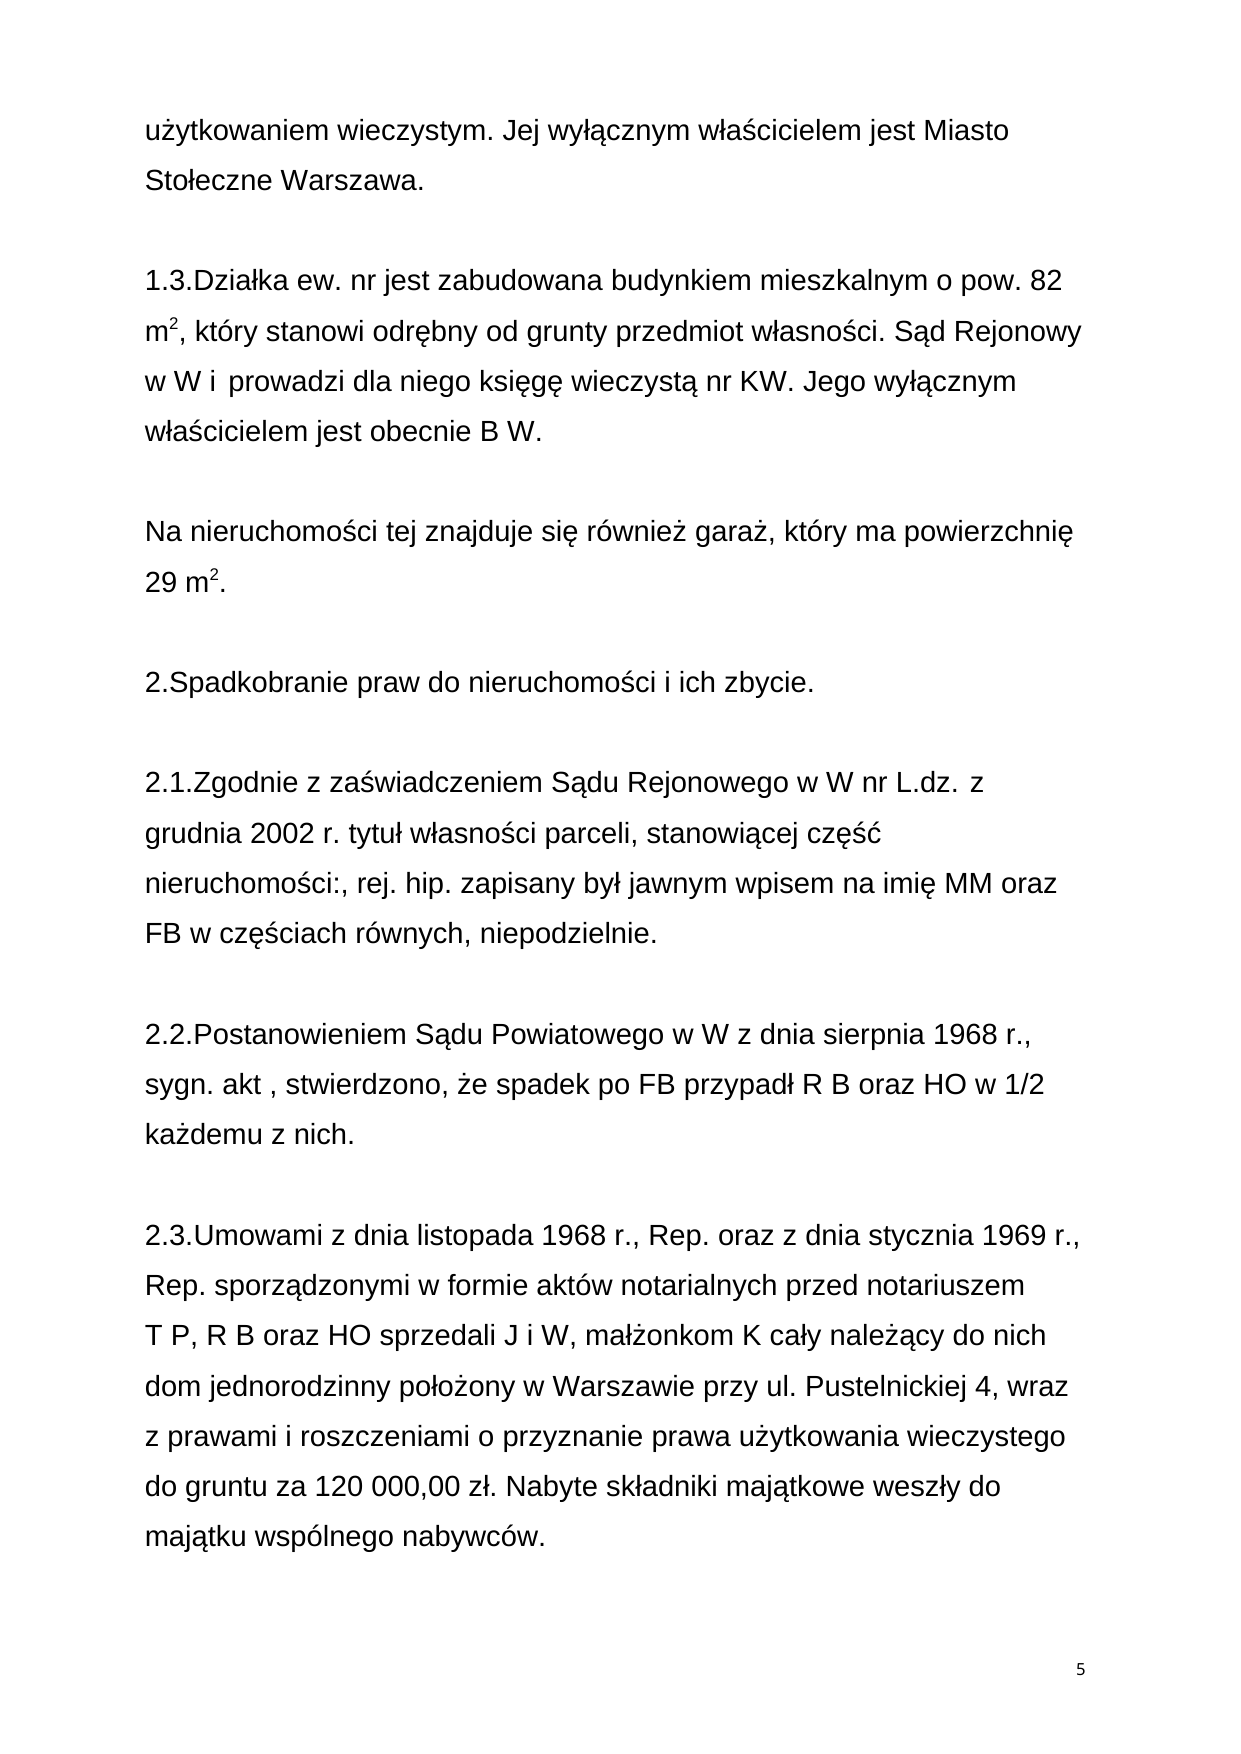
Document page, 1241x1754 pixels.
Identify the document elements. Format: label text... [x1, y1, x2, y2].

text 1.3.Działka ew. nr jest zabudowana budynkiem mieszkalnym o pow. 82 m2, który stanowi odrębny od grunty przedmiot własności. Sąd Rejonowy w W i prowadzi dla niego księgę wieczystą nr KW. Jego wyłącznym właścicielem jest obecnie B W. [144, 263, 1089, 448]
text 2.2.Postanowieniem Sądu Powiatowego w W z dnia sierpnia 1968 r., sygn. akt , stwierdzono, że spadek po FB przypadł R B oraz HO w 1/2 każdemu z nich. [144, 1017, 1089, 1151]
text Na nieruchomości tej znajduje się również garaż, który ma powierzchnię 29 m2. [144, 514, 1089, 598]
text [144, 113, 1089, 196]
text 2.Spadkobranie praw do nieruchomości i ich zbycie. [144, 665, 1089, 699]
text 2.3.Umowami z dnia listopada 1968 r., Rep. oraz z dnia stycznia 1969 r., Rep. sporządzonymi w formie aktów notarialnych przed notariuszem T P, R B oraz HO sprzedali J i W, małżonkom K cały należący do nich dom jednorodzinny położony w Warszawie przy ul. Pustelnickiej 4, wraz z prawami i roszczeniami o przyznanie prawa użytkowania wieczystego do gruntu za 120 000,00 zł. Nabyte składniki majątkowe weszły do majątku wspólnego nabywców. [144, 1218, 1089, 1553]
text 2.1.Zgodnie z zaświadczeniem Sądu Rejonowego w W nr L.dz. z grudnia 2002 r. tytuł własności parceli, stanowiącej część nieruchomości:, rej. hip. zapisany był jawnym wpisem na imię MM oraz FB w częściach równych, niepodzielnie. [144, 765, 1086, 950]
